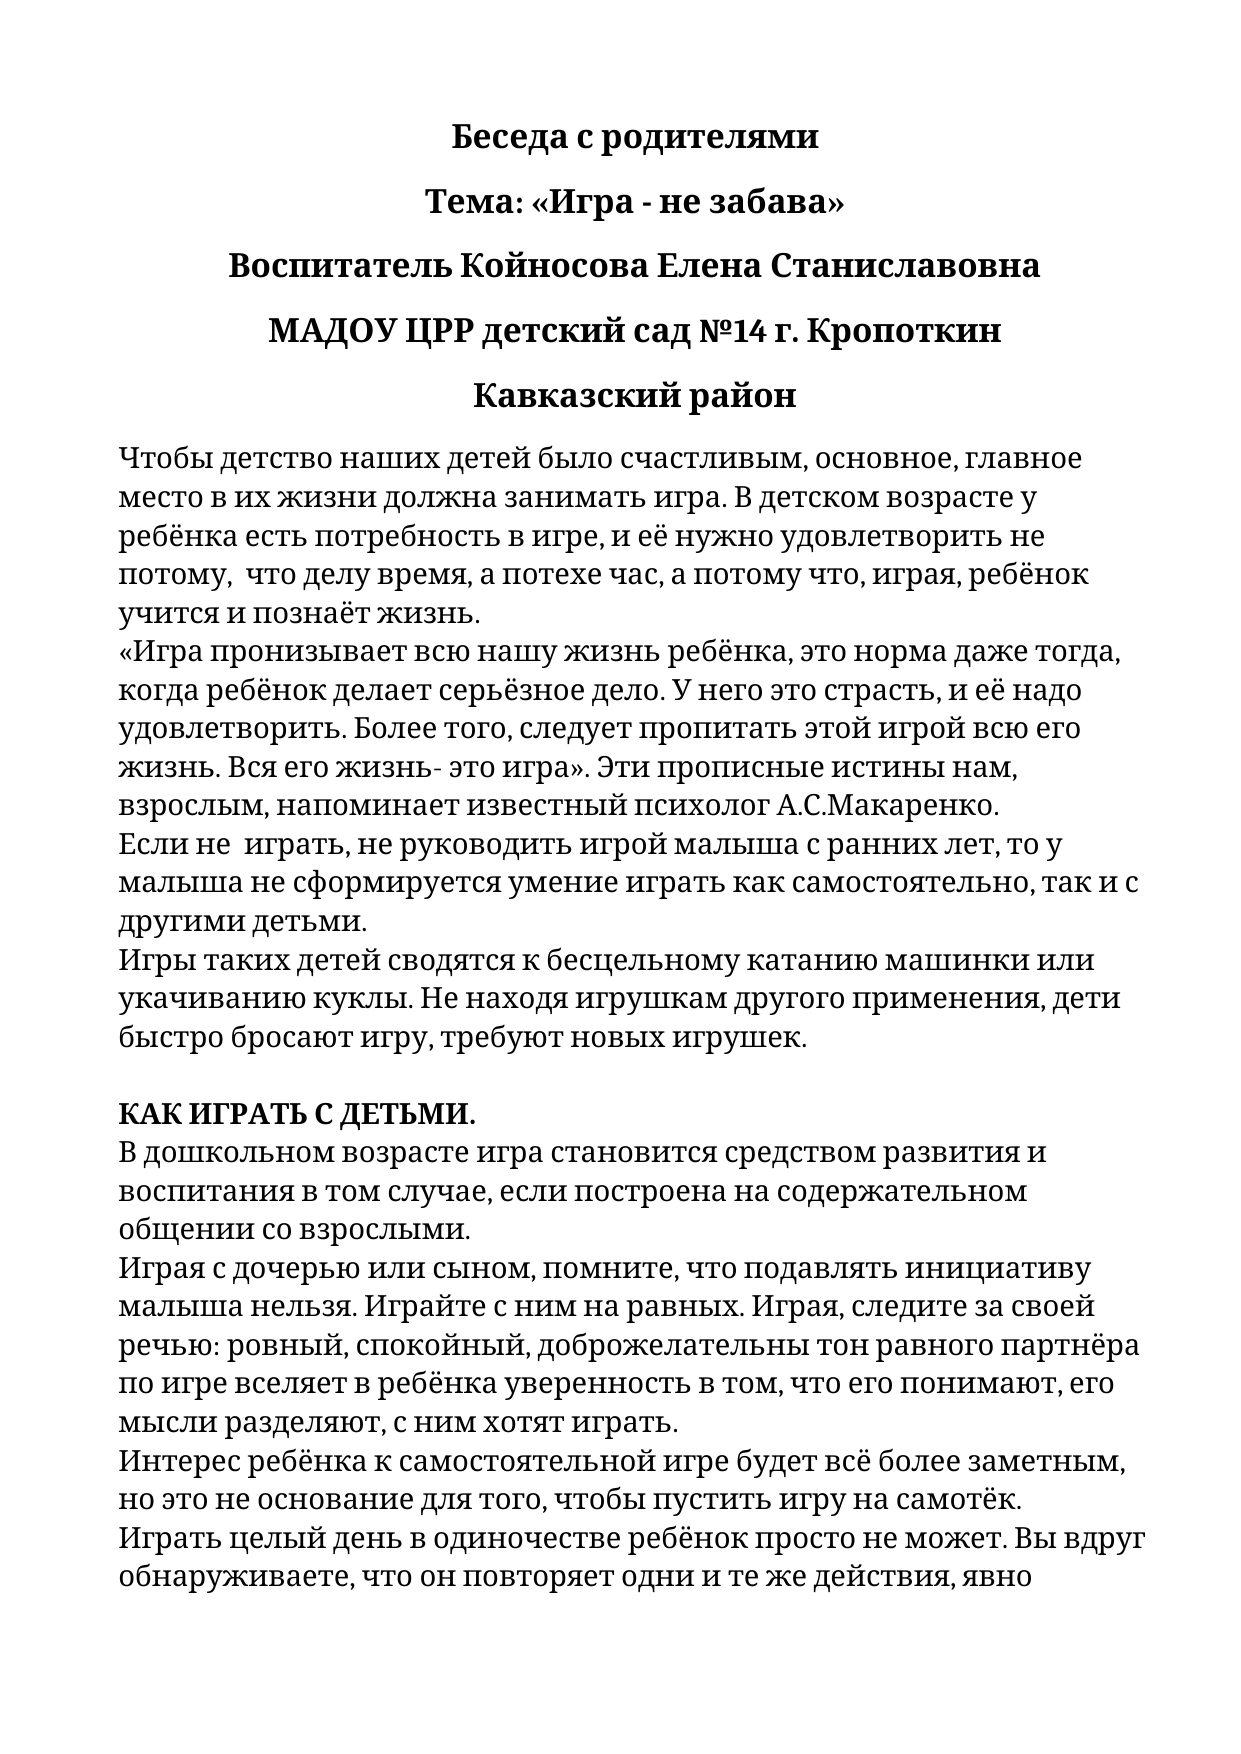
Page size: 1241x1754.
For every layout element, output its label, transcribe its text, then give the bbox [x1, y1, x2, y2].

text Если не играть, не руководить игрой малыша с ранних лет, то у малыша не сформируется умение играть как самостоятельно, так и с другими детьми. [118, 828, 1152, 939]
text Тема: «Игра - не забава» [118, 183, 1152, 221]
text Чтобы детство наших детей было счастливым, основное, главное место в их жизни должна занимать игра. В детском возрасте у ребёнка есть потребность в игре, и её нужно удовлетворить не потому, что делу время, а потехе час, а потому что, играя, ребёнок учится и познаёт жизнь. [118, 443, 1152, 630]
text «Игра пронизывает всю нашу жизнь ребёнка, это норма даже тогда, когда ребёнок делает серьёзное дело. У него это страсть, и её надо удовлетворить. Более того, следует пропитать этой игрой всю его жизнь. Вся его жизнь- это игра». Эти прописные истины нам, взрослым, напоминает известный психолог А.С.Макаренко. [118, 635, 1152, 823]
text КАК ИГРАТЬ С ДЕТЬМИ. [118, 1098, 1152, 1131]
text Интерес ребёнка к самостоятельной игре будет всё более заметным, но это не основание для того, чтобы пустить игру на самотёк. [118, 1445, 1152, 1517]
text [118, 1522, 1152, 1594]
text Беседа с родителями [118, 118, 1152, 156]
text Играя с дочерью или сыном, помните, что подавлять инициативу малыша нельзя. Играйте с ним на равных. Играя, следите за своей речью: ровный, спокойный, доброжелательны тон равного партнёра по игре вселяет в ребёнка уверенность в том, что его понимают, его мысли разделяют, с ним хотят играть. [118, 1252, 1152, 1440]
text В дошкольном возрасте игра становится средством развития и воспитания в том случае, если построена на содержательном общении со взрослыми. [118, 1136, 1152, 1247]
text Воспитатель Койносова Елена Станиславовна [118, 248, 1152, 286]
text Кавказский район [118, 378, 1152, 416]
text МАДОУ ЦРР детский сад №14 г. Кропоткин [118, 313, 1152, 351]
text Игры таких детей сводятся к бесцельному катанию машинки или укачиванию куклы. Не находя игрушкам другого применения, дети быстро бросают игру, требуют новых игрушек. [118, 944, 1152, 1054]
